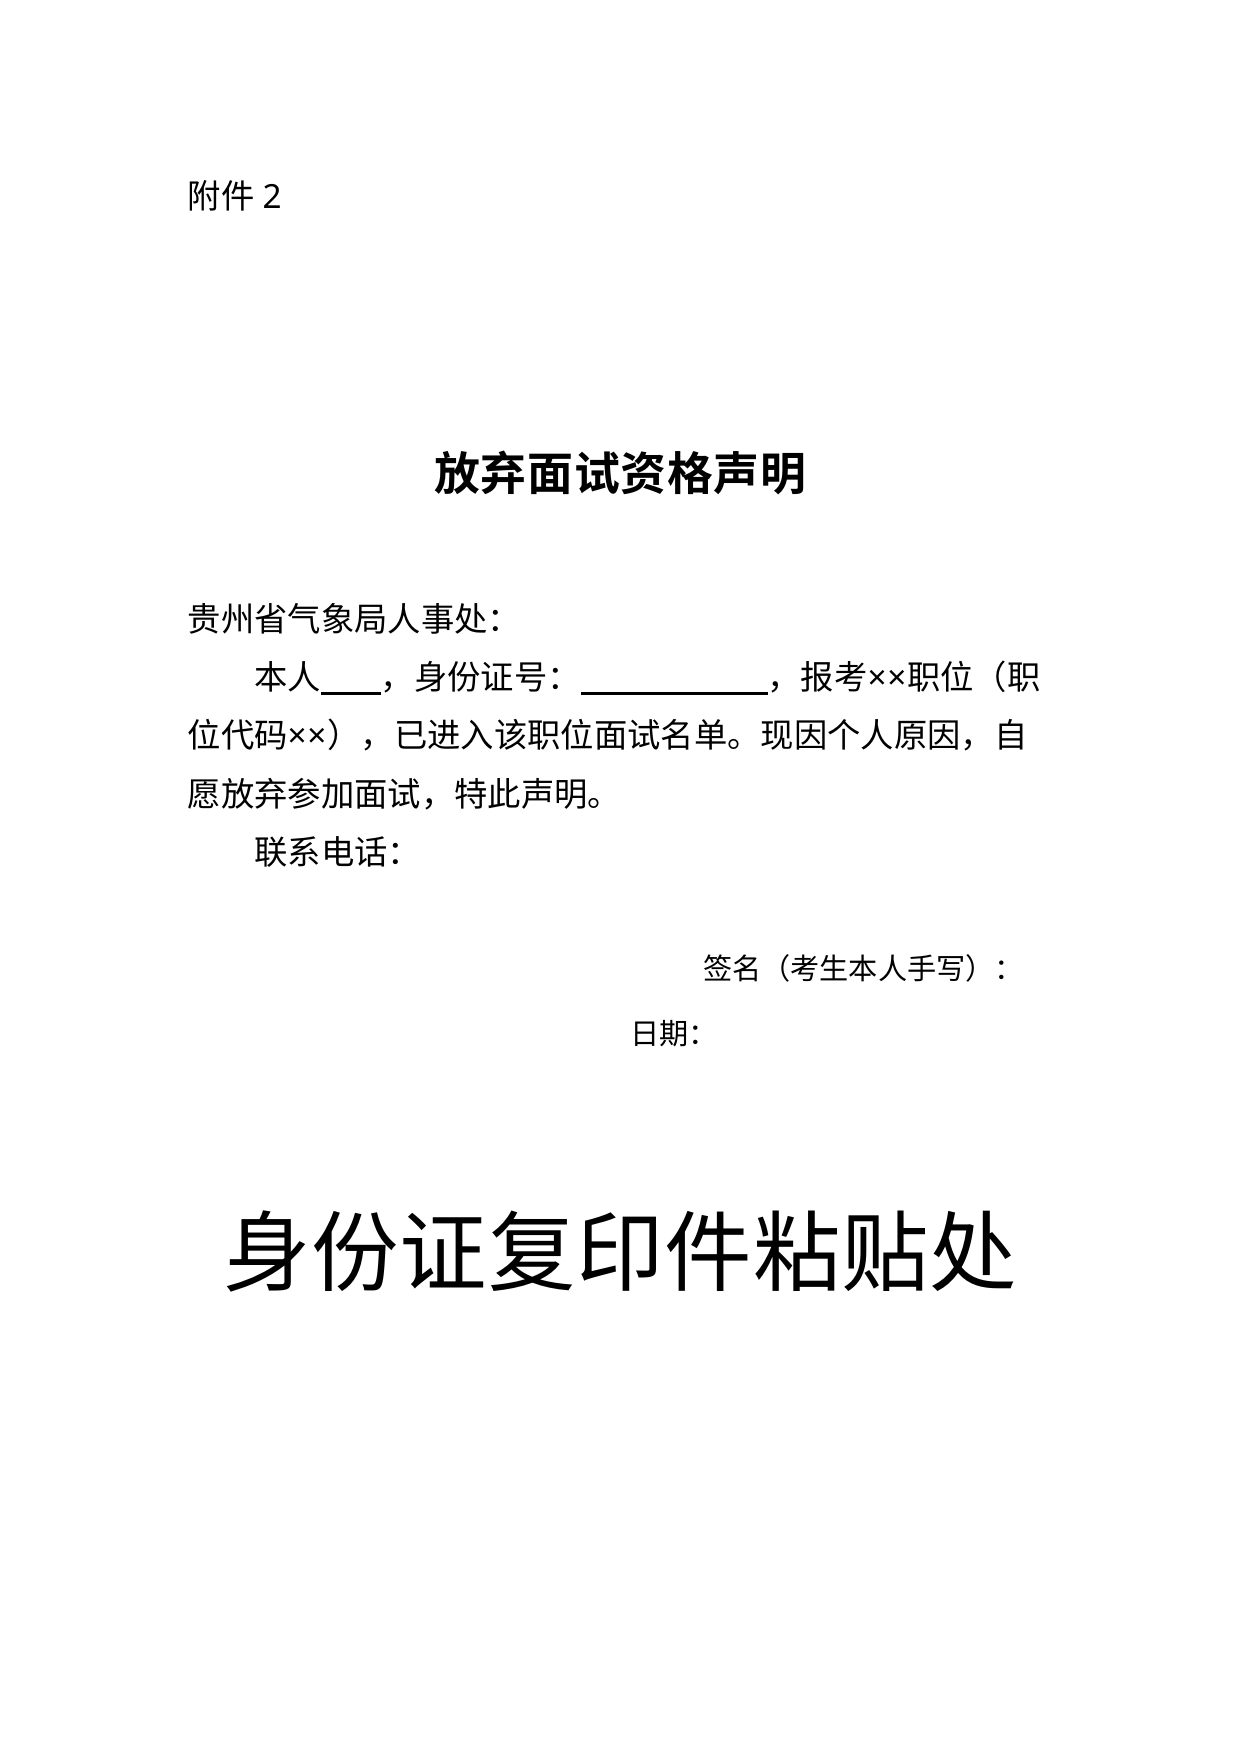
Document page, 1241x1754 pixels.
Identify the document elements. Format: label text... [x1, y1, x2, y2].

text 本人 ，身份证号： ，报考××职位（职位代码××），已进入该职位面试名单。现因个人原因，自愿放弃参加面试，特此声明。 [187, 643, 1053, 818]
text 附件2 [187, 162, 1053, 227]
text 身份证复印件粘贴处 [187, 1181, 1053, 1311]
text 日期： [187, 999, 1053, 1064]
text 联系电话： [187, 818, 1053, 876]
text 签名（考生本人手写）： [187, 934, 1023, 999]
text 放弃面试资格声明 [187, 422, 1053, 519]
text 贵州省气象局人事处： [187, 584, 1053, 643]
